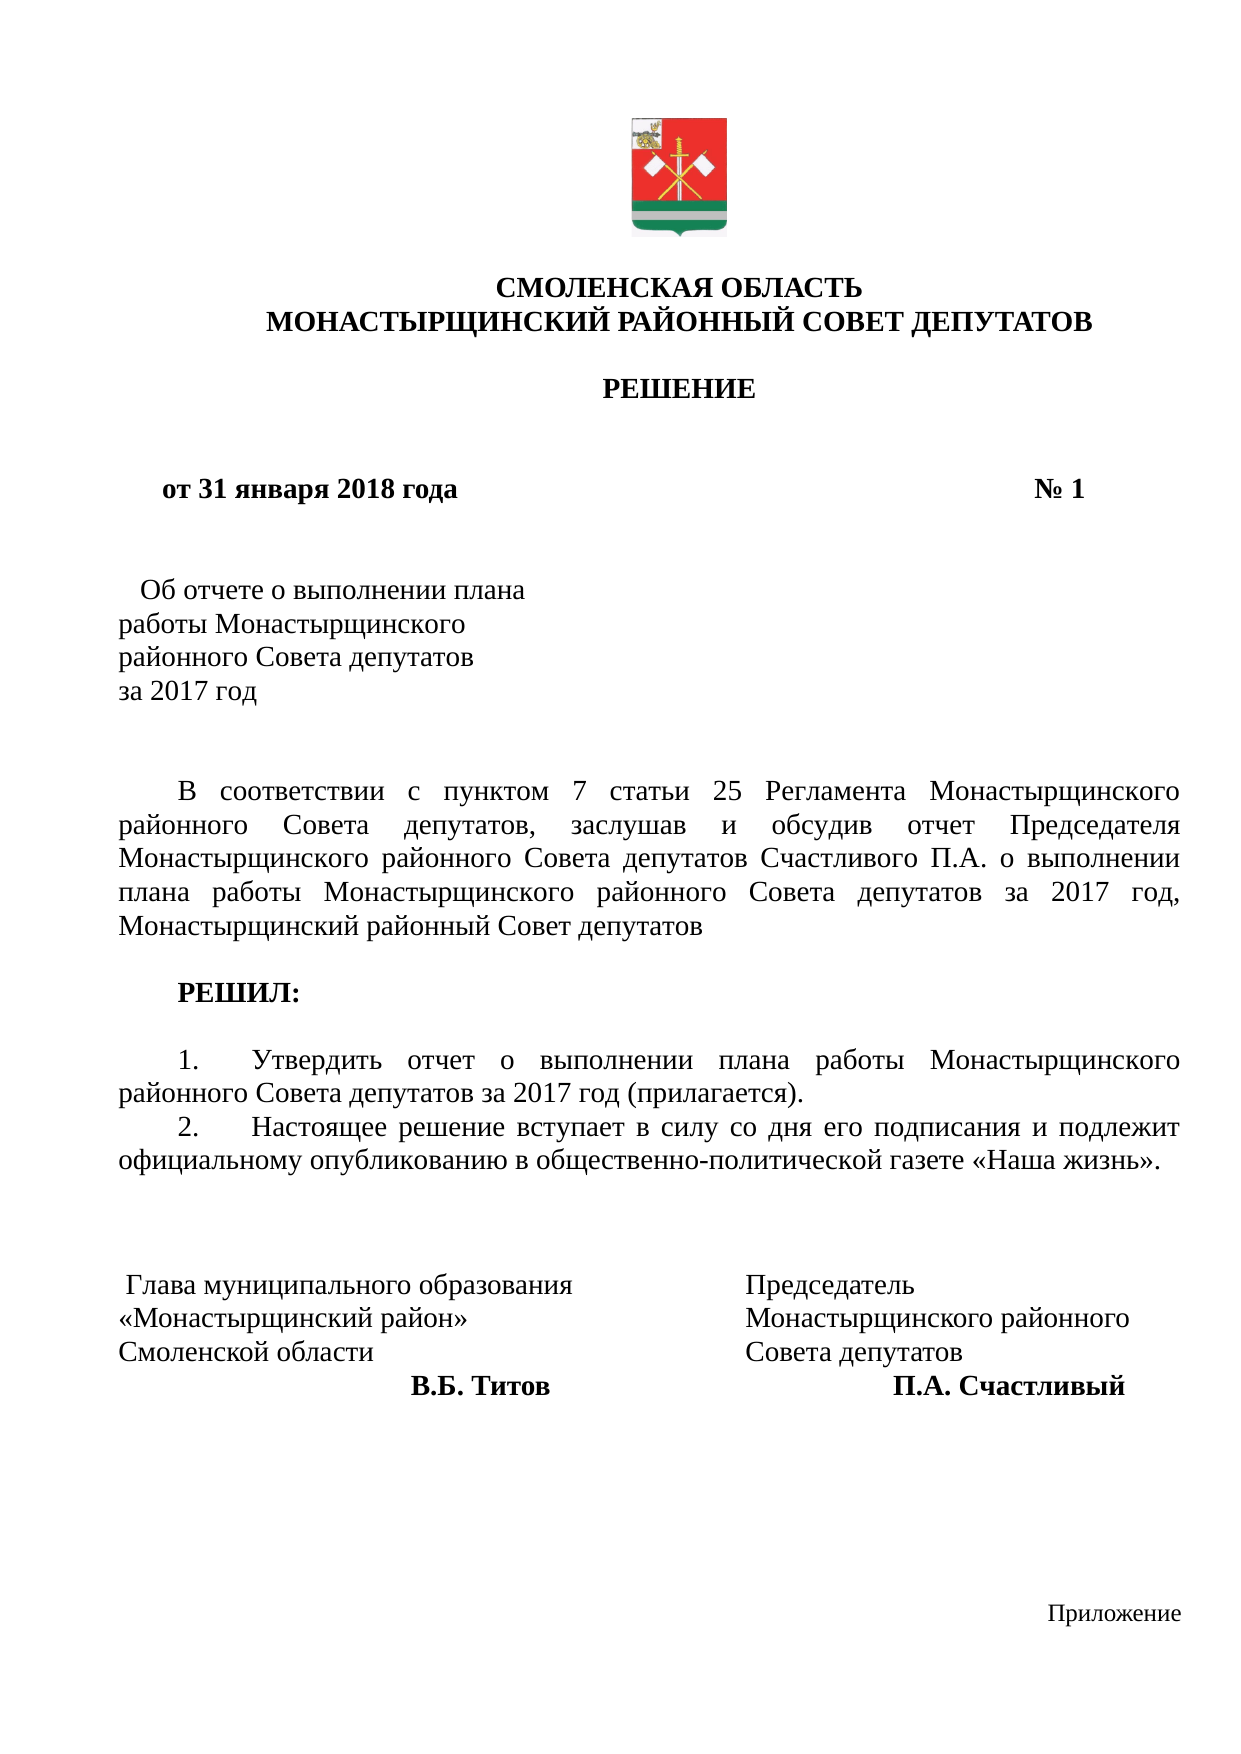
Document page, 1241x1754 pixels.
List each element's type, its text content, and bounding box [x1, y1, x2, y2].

text РЕШИЛ: [118, 975, 1181, 1008]
text районного Совета депутатов [118, 639, 650, 673]
text «Монастырщинский район» Монастырщинского районного [118, 1301, 1181, 1334]
text Смоленской области Совета депутатов [118, 1334, 1181, 1368]
text МОНАСТЫРЩИНСКИЙ РАЙОННЫЙ СОВЕТ ДЕПУТАТОВ [177, 304, 1181, 337]
picture [631, 118, 727, 237]
text 1. Утвердить отчет о выполнении плана работы Монастырщинского районного Совета депутатов за 2017 год (прилагается). [118, 1042, 1181, 1109]
text В.Б. Титов П.А. Счастливый [118, 1368, 1181, 1401]
text В соответствии с пунктом 7 статьи 25 Регламента Монастырщинского районного Совета депутатов, заслушав и обсудив отчет Председателя Монастырщинского районного Совета депутатов Счастливого П.А. о выполнении плана работы Монастырщинского районного Совета депутатов за 2017 год, Монастырщинский районный Совет депутатов [118, 773, 1181, 941]
text 2. Настоящее решение вступает в силу со дня его подписания и подлежит официальному опубликованию в общественно-политической газете «Наша жизнь». [118, 1109, 1181, 1176]
text от 31 января 2018 года № 1 [118, 472, 1181, 505]
text за 2017 год [118, 673, 650, 706]
text Об отчете о выполнении плана [118, 572, 650, 606]
text Приложение [177, 1598, 1181, 1626]
text РЕШЕНИЕ [177, 371, 1181, 404]
text работы Монастырщинского [118, 606, 650, 639]
text Глава муниципального образования Председатель [118, 1267, 1181, 1301]
text CМОЛЕНСКАЯ ОБЛАСТЬ [177, 270, 1181, 304]
